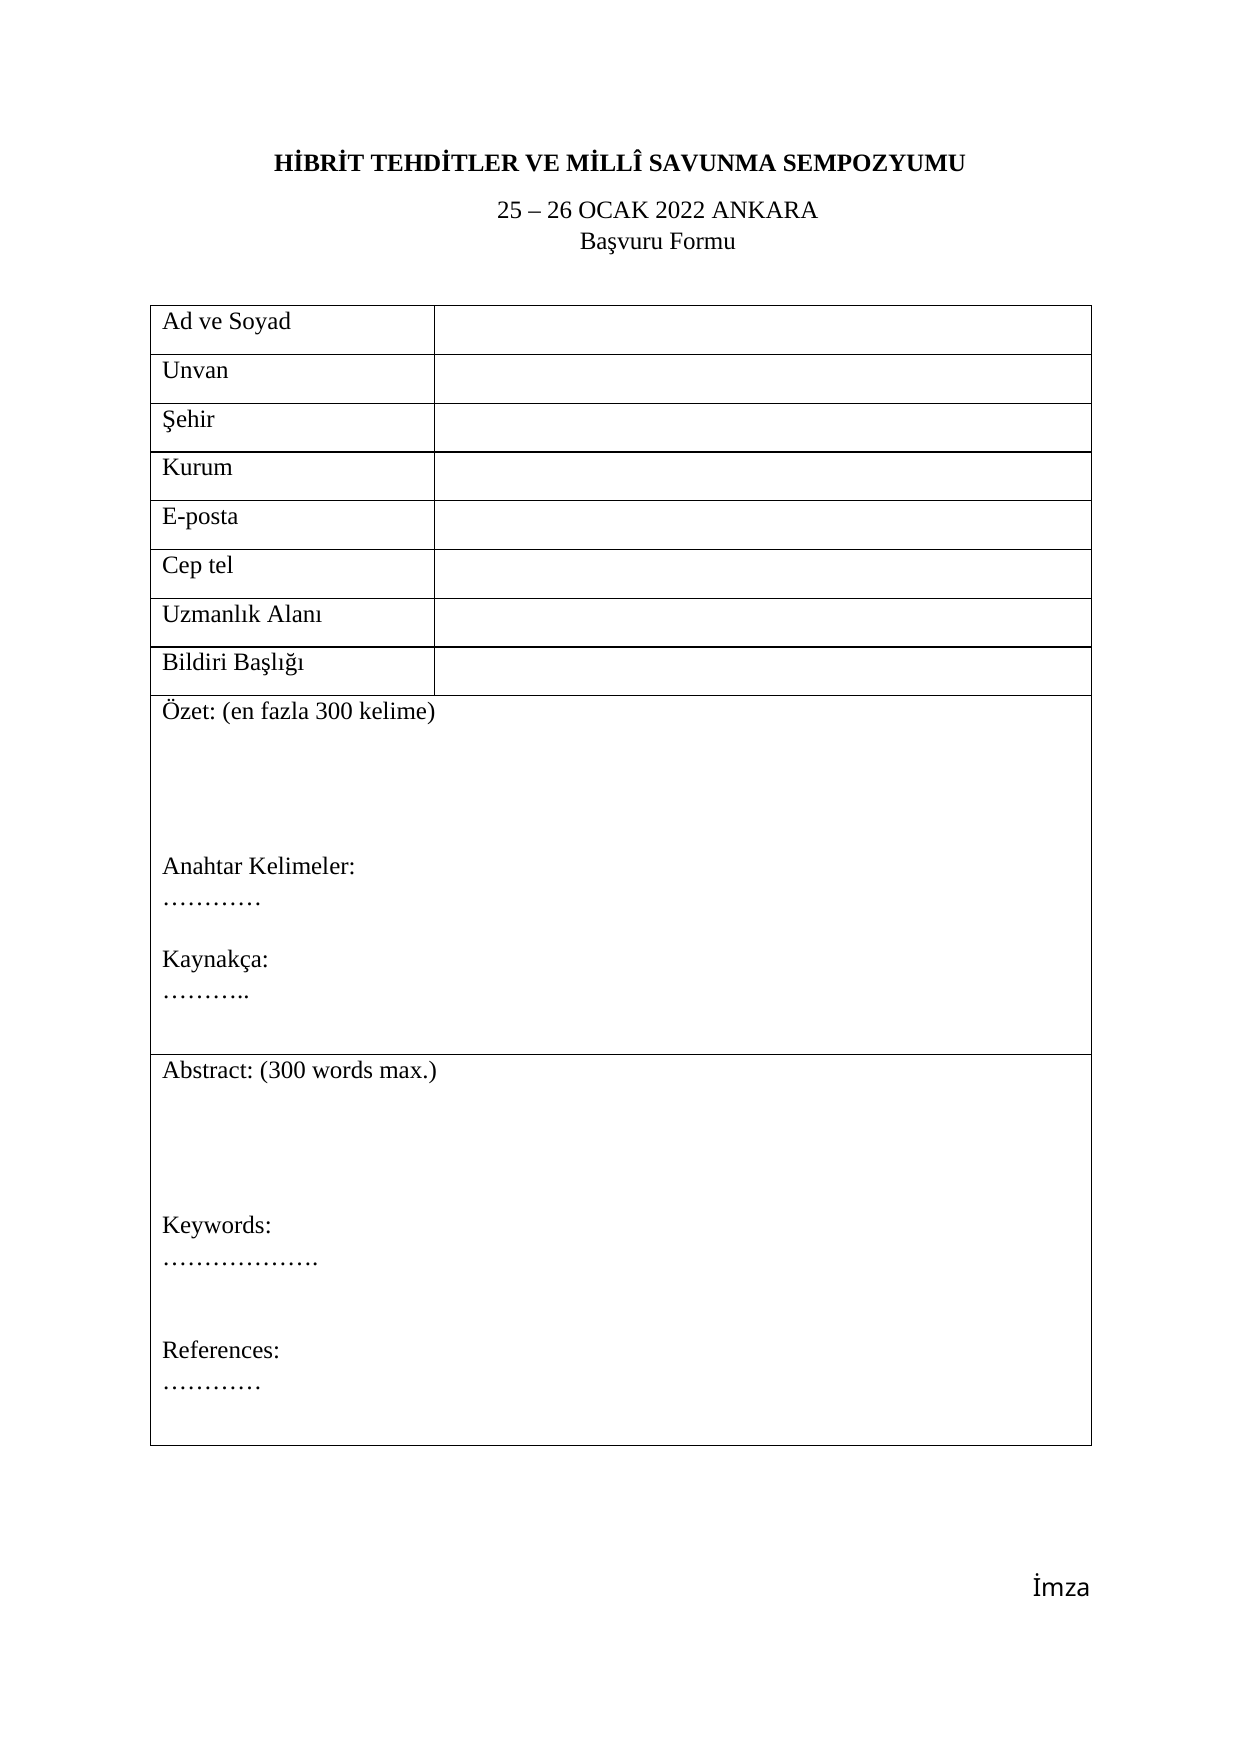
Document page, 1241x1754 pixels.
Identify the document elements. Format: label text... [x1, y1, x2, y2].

list Başvuru Formu [223, 226, 1093, 255]
list İmza [1033, 1539, 1093, 1603]
table_cell [435, 550, 1091, 598]
table_cell E-posta [151, 501, 434, 549]
table_cell Abstract: (300 words max.) Keywords: ………………. References: ………… [151, 1055, 1091, 1444]
table_header Ad ve Soyad [151, 306, 434, 354]
table_cell Şehir [151, 404, 434, 451]
table_cell [435, 453, 1091, 500]
text HİBRİT TEHDİTLER VE MİLLÎ SAVUNMA SEMPOZYUMU [148, 148, 1093, 176]
table_header [435, 306, 1091, 354]
table_cell Uzmanlık Alanı [151, 599, 434, 646]
table_cell Özet: (en fazla 300 kelime) Anahtar Kelimeler: ………… Kaynakça: ……….. [151, 696, 1091, 1054]
list 25 – 26 OCAK 2022 ANKARA [223, 195, 1093, 224]
table_cell [435, 501, 1091, 549]
table_cell [435, 404, 1091, 451]
table_cell Unvan [151, 355, 434, 403]
table_cell [435, 599, 1091, 646]
table_cell Bildiri Başlığı [151, 648, 434, 695]
table_cell Cep tel [151, 550, 434, 598]
table_cell [435, 355, 1091, 403]
table_cell Kurum [151, 453, 434, 500]
table_cell [435, 648, 1091, 695]
